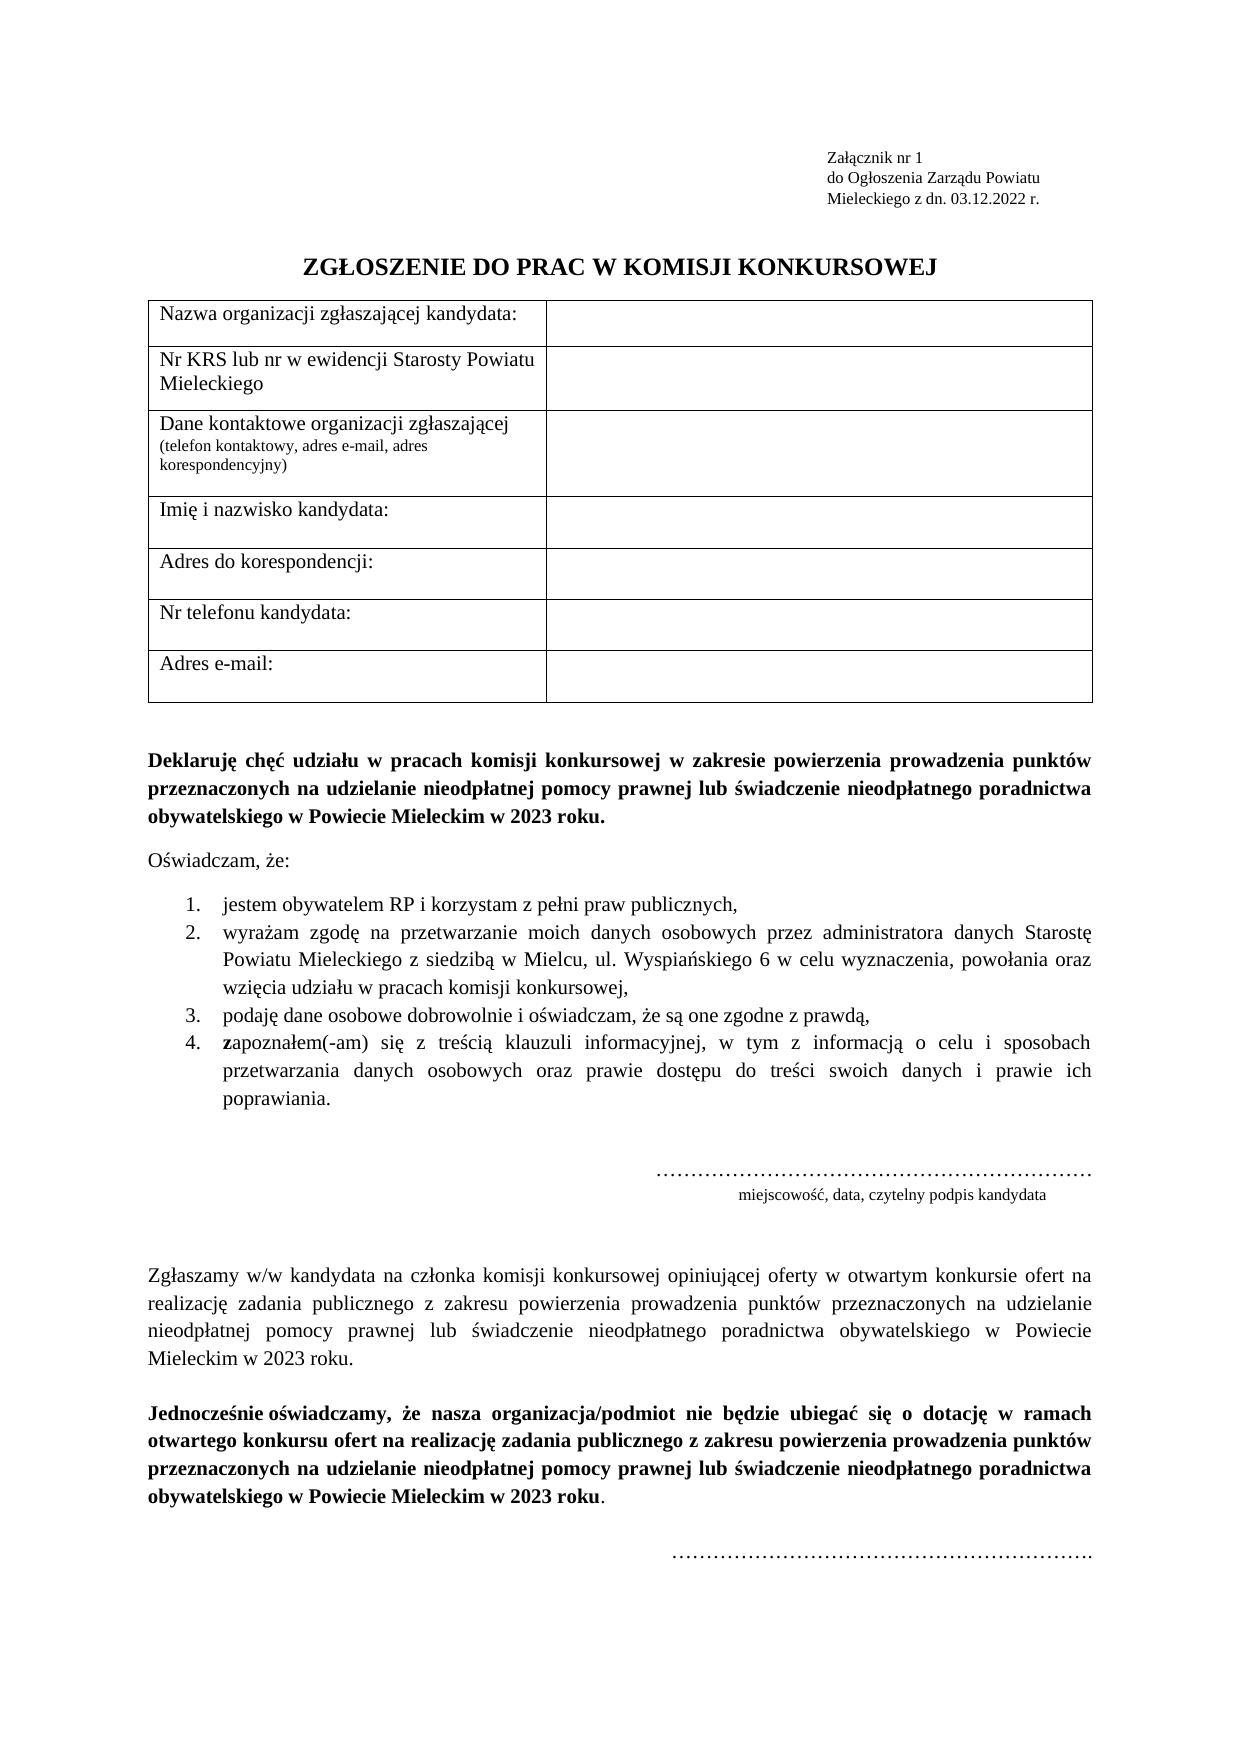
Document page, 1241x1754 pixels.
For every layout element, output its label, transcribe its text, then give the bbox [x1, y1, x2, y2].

table_header Nazwa organizacji zgłaszającej kandydata: [149, 301, 546, 346]
list wyrażam zgodę na przetwarzanie moich danych osobowych przez administratora danych Starostę Powiatu Mieleckiego z siedzibą w Mielcu, ul. Wyspiańskiego 6 w celu wyznaczenia, powołania oraz wzięcia udziału w pracach komisji konkursowej, [185, 920, 1093, 999]
table_cell Imię i nazwisko kandydata: [149, 497, 546, 547]
text ……………………………………………………… [148, 1157, 1093, 1181]
table_cell [547, 497, 1092, 547]
list podaję dane osobowe dobrowolnie i oświadczam, że są one zgodne z prawdą, [185, 1003, 1093, 1027]
list zapoznałem(-am) się z treścią klauzuli informacyjnej, w tym z informacją o celu i sposobach przetwarzania danych osobowych oraz prawie dostępu do treści swoich danych i prawie ich poprawiania. [185, 1030, 1093, 1109]
text Jednocześnie oświadczamy, że nasza organizacja/podmiot nie będzie ubiegać się o dotację w ramach otwartego konkursu ofert na realizację zadania publicznego z zakresu powierzenia prowadzenia punktów przeznaczonych na udzielanie nieodpłatnej pomocy prawnej lub świadczenie nieodpłatnego poradnictwa obywatelskiego w Powiecie Mieleckim w 2023 roku. [148, 1401, 1093, 1508]
text miejscowość, data, czytelny podpis kandydata [738, 1185, 1093, 1204]
table_cell [547, 347, 1092, 410]
table_cell Adres e-mail: [149, 651, 546, 702]
table_cell [547, 600, 1092, 650]
text ……………………………………………………. [148, 1539, 1093, 1563]
table_cell Adres do korespondencji: [149, 549, 546, 599]
table_cell [547, 549, 1092, 599]
list jestem obywatelem RP i korzystam z pełni praw publicznych, [185, 892, 1093, 916]
text ZGŁOSZENIE DO PRAC W KOMISJI KONKURSOWEJ [148, 252, 1093, 281]
text do Ogłoszenia Zarządu Powiatu Mieleckiego z dn. 03.12.2022 r. [827, 168, 1093, 208]
text Załącznik nr 1 [827, 148, 1093, 167]
text Zgłaszamy w/w kandydata na członka komisji konkursowej opiniującej oferty w otwartym konkursie ofert na realizację zadania publicznego z zakresu powierzenia prowadzenia punktów przeznaczonych na udzielanie nieodpłatnej pomocy prawnej lub świadczenie nieodpłatnego poradnictwa obywatelskiego w Powiecie Mieleckim w 2023 roku. [148, 1263, 1093, 1370]
table_cell [547, 411, 1092, 496]
text Deklaruję chęć udziału w pracach komisji konkursowej w zakresie powierzenia prowadzenia punktów przeznaczonych na udzielanie nieodpłatnej pomocy prawnej lub świadczenie nieodpłatnego poradnictwa obywatelskiego w Powiecie Mieleckim w 2023 roku. [148, 748, 1093, 828]
table_cell Nr KRS lub nr w ewidencji Starosty Powiatu Mieleckiego [149, 347, 546, 410]
table_cell Nr telefonu kandydata: [149, 600, 546, 650]
text Oświadczam, że: [148, 848, 1093, 872]
table_cell [547, 651, 1092, 702]
table_cell Dane kontaktowe organizacji zgłaszającej (telefon kontaktowy, adres e-mail, adres korespondencyjny) [149, 411, 546, 496]
table_header [547, 301, 1092, 346]
